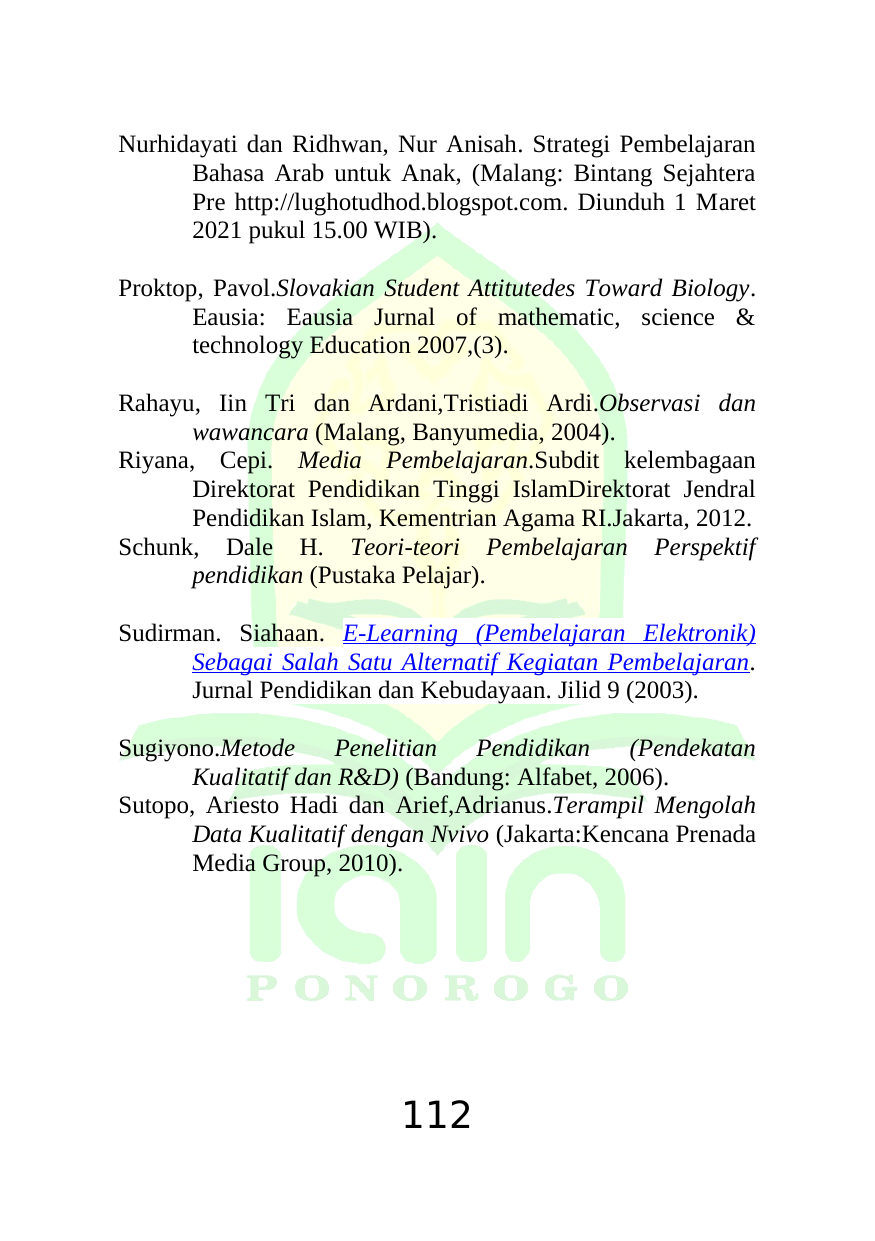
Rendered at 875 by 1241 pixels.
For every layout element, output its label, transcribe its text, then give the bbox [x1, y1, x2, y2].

text Nurhidayati dan Ridhwan, Nur Anisah. Strategi Pembelajaran Bahasa Arab untuk Anak, (Malang: Bintang Sejahtera Pre http://lughotudhod.blogspot.com. Diunduh 1 Maret 2021 pukul 15.00 WIB). [118, 129, 756, 244]
text Proktop, Pavol.Slovakian Student Attitutedes Toward Biology. Eausia: Eausia Jurnal of mathematic, science & technology Education 2007,(3). [118, 273, 756, 359]
text Schunk, Dale H. Teori-teori Pembelajaran Perspektif pendidikan (Pustaka Pelajar). [118, 532, 756, 589]
text Rahayu, Iin Tri dan Ardani,Tristiadi Ardi.Observasi dan wawancara (Malang, Banyumedia, 2004). [118, 388, 756, 446]
text Sudirman. Siahaan. E-Learning (Pembelajaran Elektronik) Sebagai Salah Satu Alternatif Kegiatan Pembelajaran. Jurnal Pendidikan dan Kebudayaan. Jilid 9 (2003). [118, 618, 343, 704]
text Riyana, Cepi. Media Pembelajaran.Subdit kelembagaan Direktorat Pendidikan Tinggi IslamDirektorat Jendral Pendidikan Islam, Kementrian Agama RI.Jakarta, 2012. [118, 446, 756, 532]
text Sugiyono.Metode Penelitian Pendidikan (Pendekatan Kualitatif dan R&D) (Bandung: Alfabet, 2006). [118, 733, 756, 791]
text Sutopo, Ariesto Hadi dan Arief,Adrianus.Terampil Mengolah Data Kualitatif dengan Nvivo (Jakarta:Kencana Prenada Media Group, 2010). [118, 791, 756, 877]
